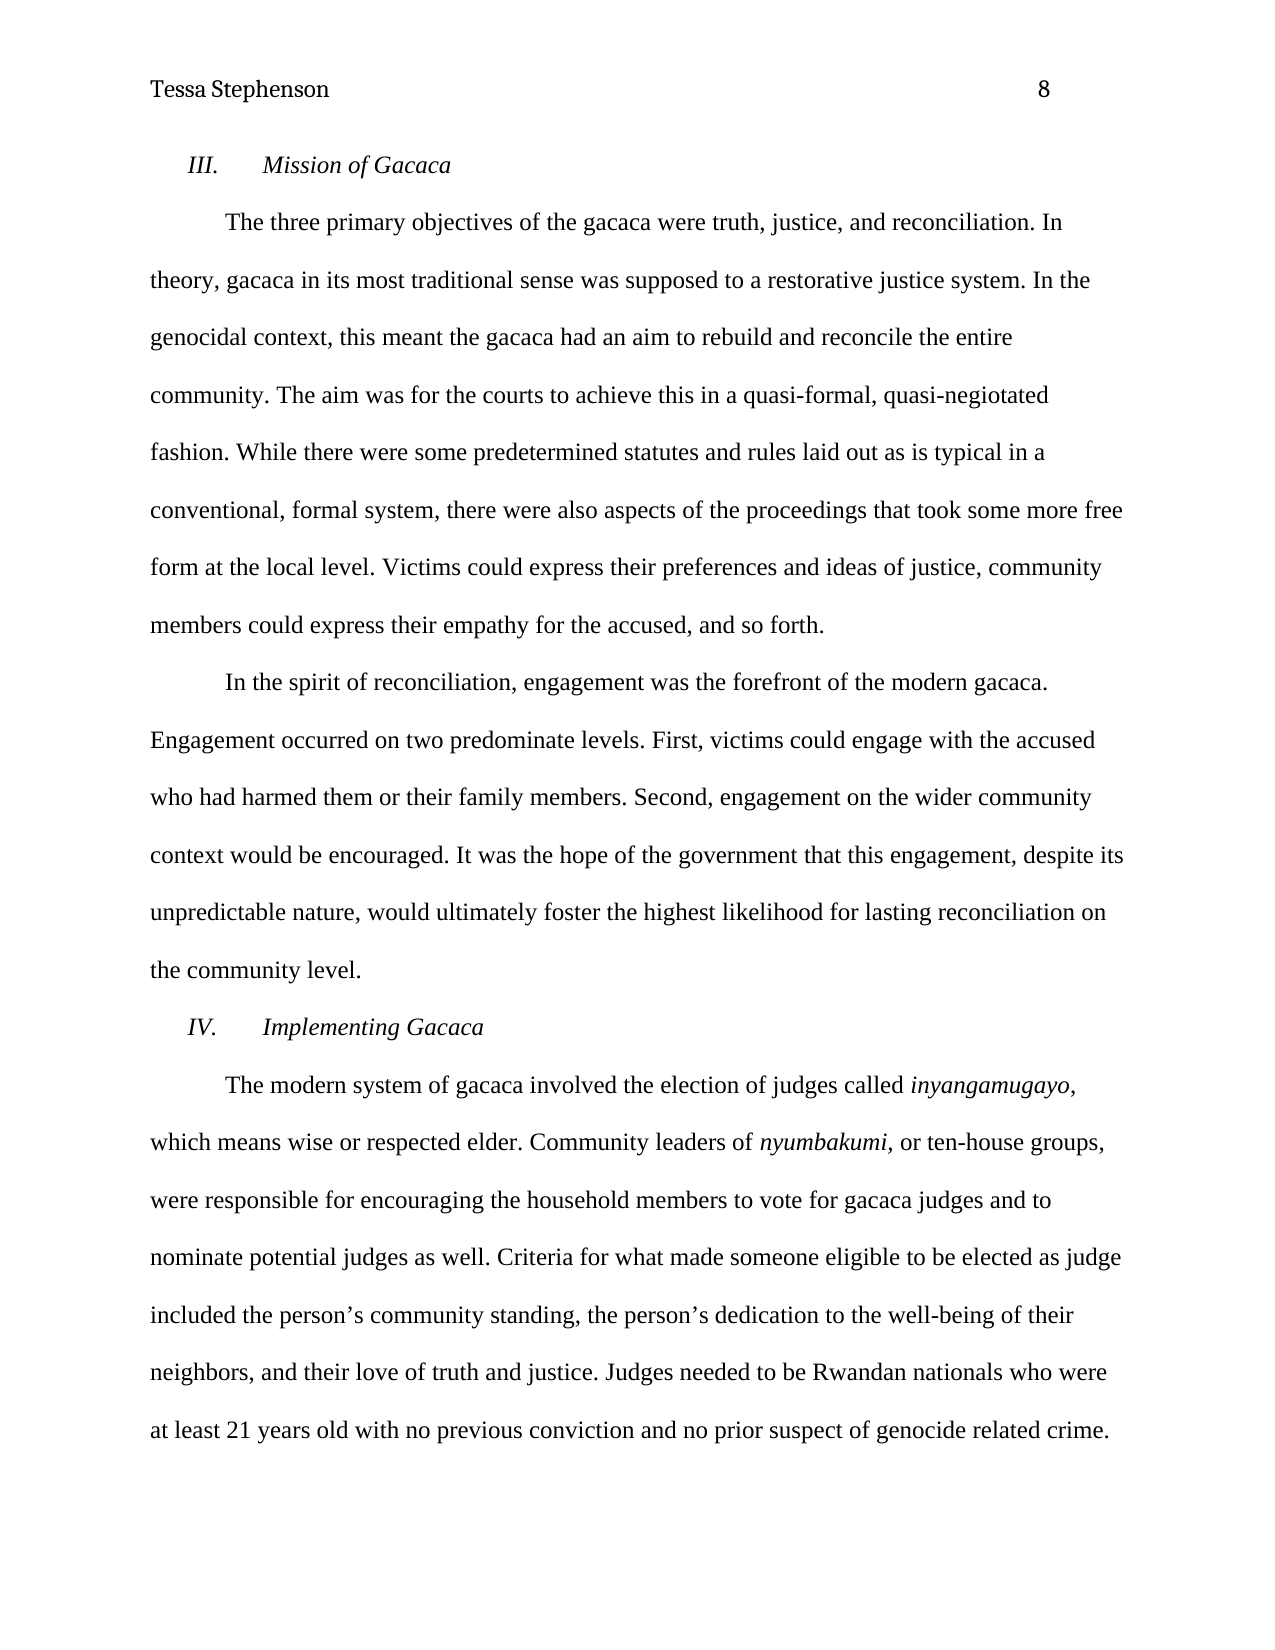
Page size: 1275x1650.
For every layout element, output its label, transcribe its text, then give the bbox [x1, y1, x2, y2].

text In the spirit of reconciliation, engagement was the forefront of the modern gacaca. Engagement occurred on two predominate levels. First, victims could engage with the accused who had harmed them or their family members. Second, engagement on the wider community context would be encouraged. It was the hope of the government that this engagement, despite its unpredictable nature, would ultimately foster the highest likelihood for lasting reconciliation on the community level. [150, 667, 1125, 984]
text The three primary objectives of the gacaca were truth, justice, and reconciliation. In theory, gacaca in its most traditional sense was supposed to a restorative justice system. In the genocidal context, this meant the gacaca had an aim to rebuild and reconcile the entire community. The aim was for the courts to achieve this in a quasi-formal, quasi-negiotated fashion. While there were some predetermined statutes and rules laid out as is typical in a conventional, formal system, there were also aspects of the proceedings that took some more free form at the local level. Victims could express their preferences and ideas of justice, community members could express their empathy for the accused, and so forth. [150, 207, 1125, 639]
list Implementing Gacaca [187, 1012, 1125, 1041]
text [150, 1070, 1125, 1444]
list Mission of Gacaca [187, 150, 1125, 179]
